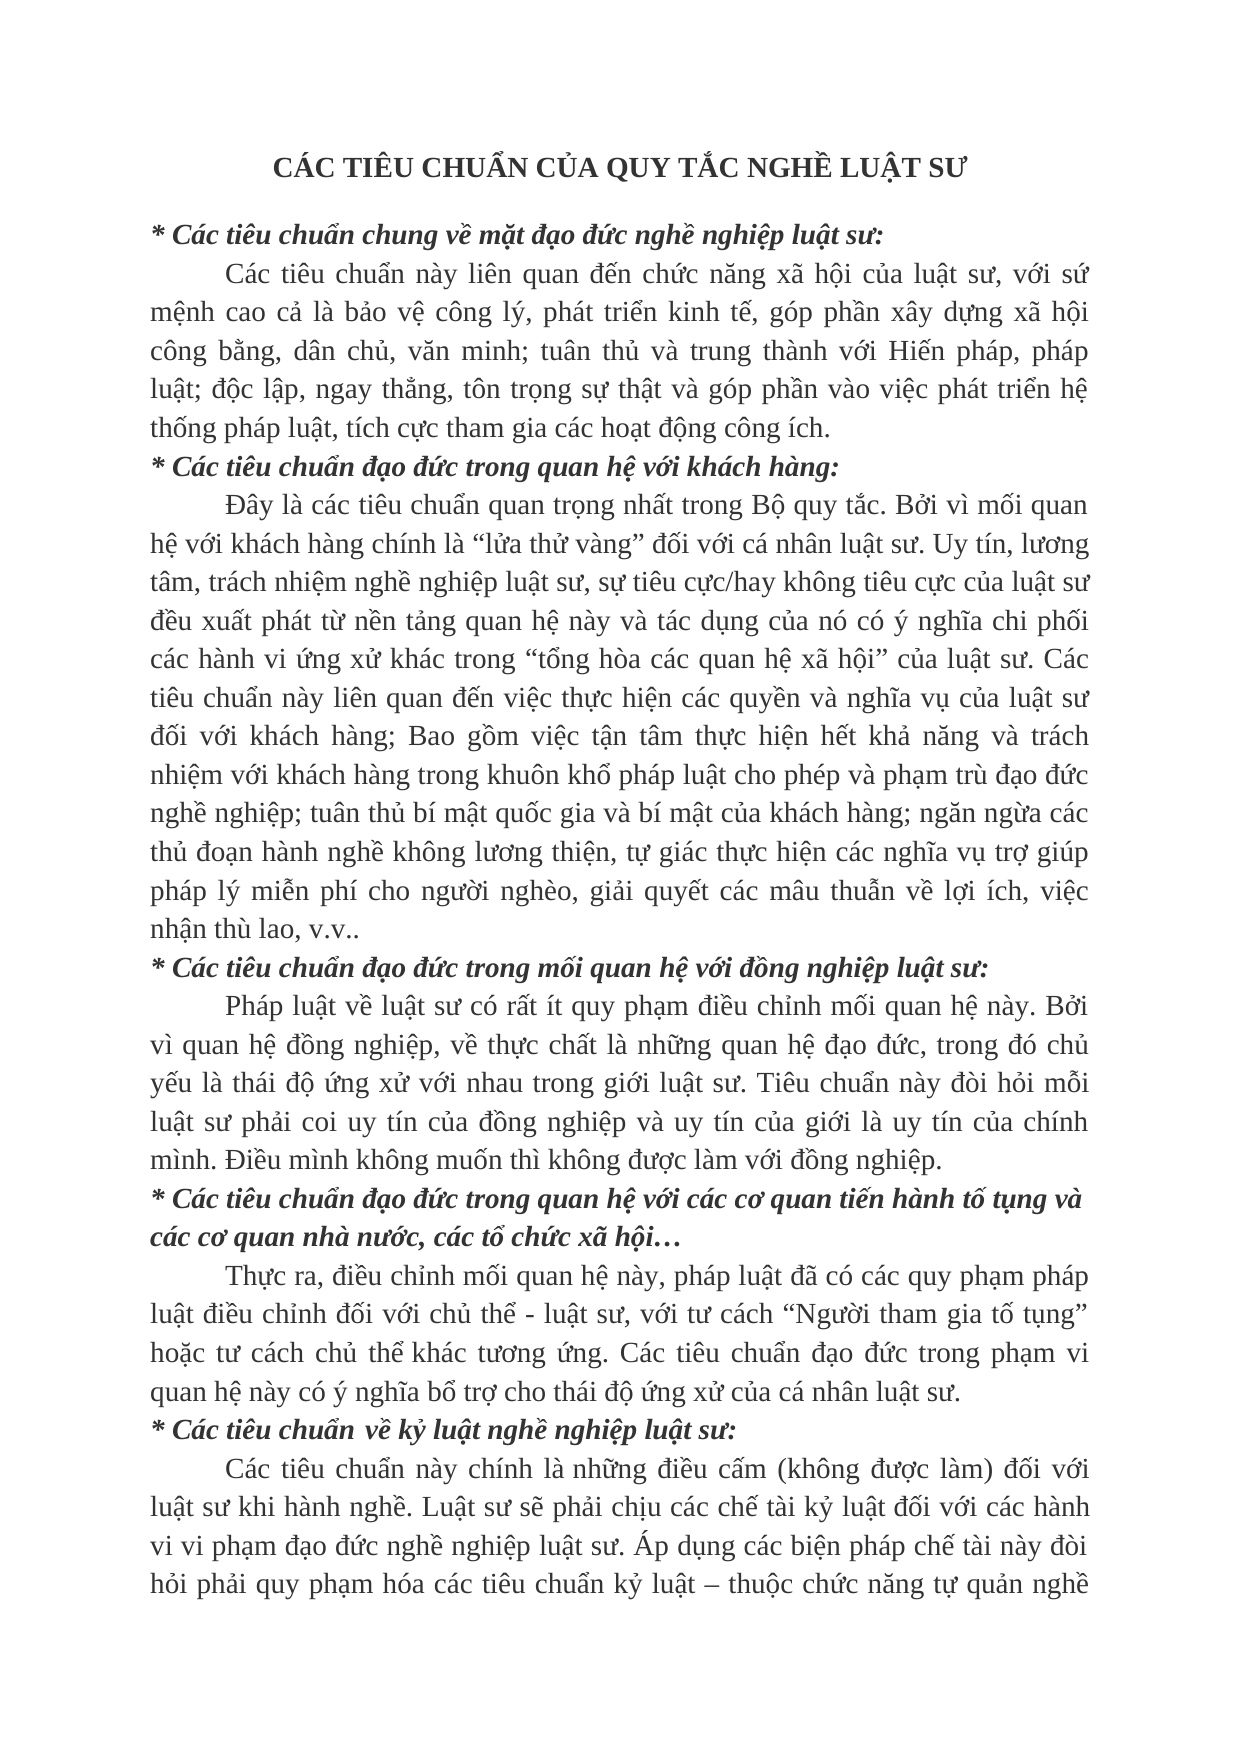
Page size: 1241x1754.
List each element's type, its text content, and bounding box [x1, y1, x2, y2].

text Đây là các tiêu chuẩn quan trọng nhất trong Bộ quy tắc. Bởi vì mối quan hệ với khách hàng chính là “lửa thử vàng” đối với cá nhân luật sư. Uy tín, lương tâm, trách nhiệm nghề nghiệp luật sư, sự tiêu cực/hay không tiêu cực của luật sư đều xuất phát từ nền tảng quan hệ này và tác dụng của nó có ý nghĩa chi phối các hành vi ứng xử khác trong “tổng hòa các quan hệ xã hội” của luật sư. Các tiêu chuẩn này liên quan đến việc thực hiện các quyền và nghĩa vụ của luật sư đối với khách hàng; Bao gồm việc tận tâm thực hiện hết khả năng và trách nhiệm với khách hàng trong khuôn khổ pháp luật cho phép và phạm trù đạo đức nghề nghiệp; tuân thủ bí mật quốc gia và bí mật của khách hàng; ngăn ngừa các thủ đoạn hành nghề không lương thiện, tự giác thực hiện các nghĩa vụ trợ giúp pháp lý miễn phí cho người nghèo, giải quyết các mâu thuẫn về lợi ích, việc nhận thù lao, v.v.. [150, 487, 1090, 945]
text Các tiêu chuẩn này liên quan đến chức năng xã hội của luật sư, với sứ mệnh cao cả là bảo vệ công lý, phát triển kinh tế, góp phần xây dựng xã hội công bằng, dân chủ, văn minh; tuân thủ và trung thành với Hiến pháp, pháp luật; độc lập, ngay thẳng, tôn trọng sự thật và góp phần vào việc phát triển hệ thống pháp luật, tích cực tham gia các hoạt động công ích. [150, 256, 1090, 444]
text * Các tiêu chuẩn đạo đức trong quan hệ với các cơ quan tiến hành tố tụng và các cơ quan nhà nước, các tổ chức xã hội… [150, 1181, 1090, 1253]
text Thực ra, điều chỉnh mối quan hệ này, pháp luật đã có các quy phạm pháp luật điều chỉnh đối với chủ thể - luật sư, với tư cách “Người tham gia tố tụng” hoặc tư cách chủ thể khác tương ứng. Các tiêu chuẩn đạo đức trong phạm vi quan hệ này có ý nghĩa bổ trợ cho thái độ ứng xử của cá nhân luật sư. [150, 1258, 1090, 1407]
text * Các tiêu chuẩn đạo đức trong mối quan hệ với đồng nghiệp luật sư: [150, 950, 1090, 983]
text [150, 1451, 1090, 1600]
text * Các tiêu chuẩn về kỷ luật nghề nghiệp luật sư: [150, 1412, 1090, 1446]
text Pháp luật về luật sư có rất ít quy phạm điều chỉnh mối quan hệ này. Bởi vì quan hệ đồng nghiệp, về thực chất là những quan hệ đạo đức, trong đó chủ yếu là thái độ ứng xử với nhau trong giới luật sư. Tiêu chuẩn này đòi hỏi mỗi luật sư phải coi uy tín của đồng nghiệp và uy tín của giới là uy tín của chính mình. Điều mình không muốn thì không được làm với đồng nghiệp. [150, 988, 1090, 1176]
text * Các tiêu chuẩn đạo đức trong quan hệ với khách hàng: [150, 449, 1090, 482]
text * Các tiêu chuẩn chung về mặt đạo đức nghề nghiệp luật sư: [150, 217, 1090, 251]
text CÁC TIÊU CHUẨN CỦA QUY TẮC NGHỀ LUẬT SƯ [150, 150, 1090, 183]
